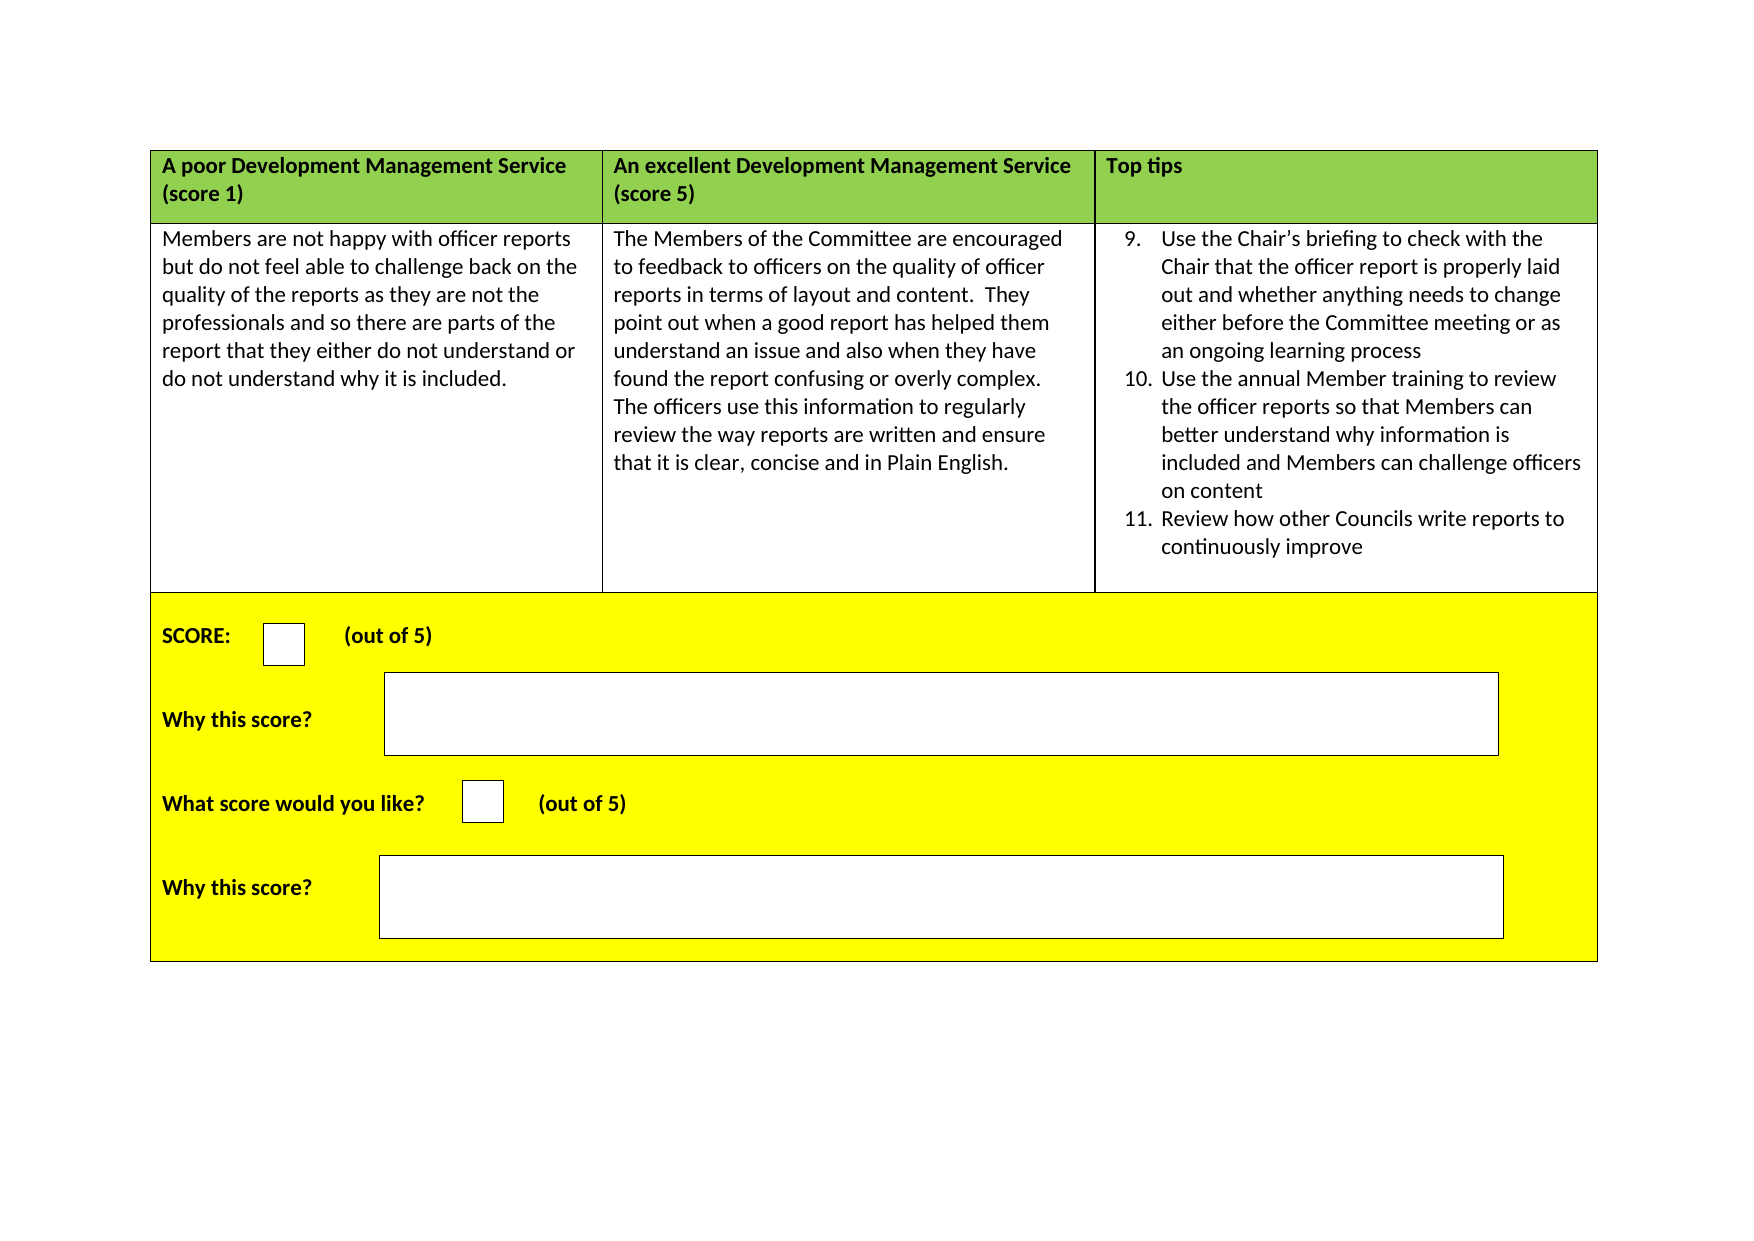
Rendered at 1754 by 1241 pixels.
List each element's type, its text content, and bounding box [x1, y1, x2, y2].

table_header An excellent Development Management Service (score 5) [603, 151, 1094, 223]
table_header A poor Development Management Service (score 1) [151, 151, 602, 223]
table_header Top tips [1096, 151, 1597, 223]
table_cell The Members of the Committee are encouraged to feedback to officers on the quality of officer reports in terms of layout and content. They point out when a good report has helped them understand an issue and also when they have found the report confusing or overly complex. The officers use this information to regularly review the way reports are written and ensure that it is clear, concise and in Plain English. [603, 224, 1094, 592]
table_cell Members are not happy with officer reports but do not feel able to challenge back on the quality of the reports as they are not the professionals and so there are parts of the report that they either do not understand or do not understand why it is included. [151, 224, 602, 592]
table_cell Use the Chair’s briefing to check with the Chair that the officer report is properly laid out and whether anything needs to change either before the Committee meeting or as an ongoing learning process Use the annual Member training to review the officer reports so that Members can better understand why information is included and Members can challenge officers on content Review how other Councils write reports to continuously improve [1096, 224, 1597, 592]
table_cell SCORE: (out of 5) Why this score? What score would you like? (out of 5) Why this score? [151, 593, 1597, 961]
